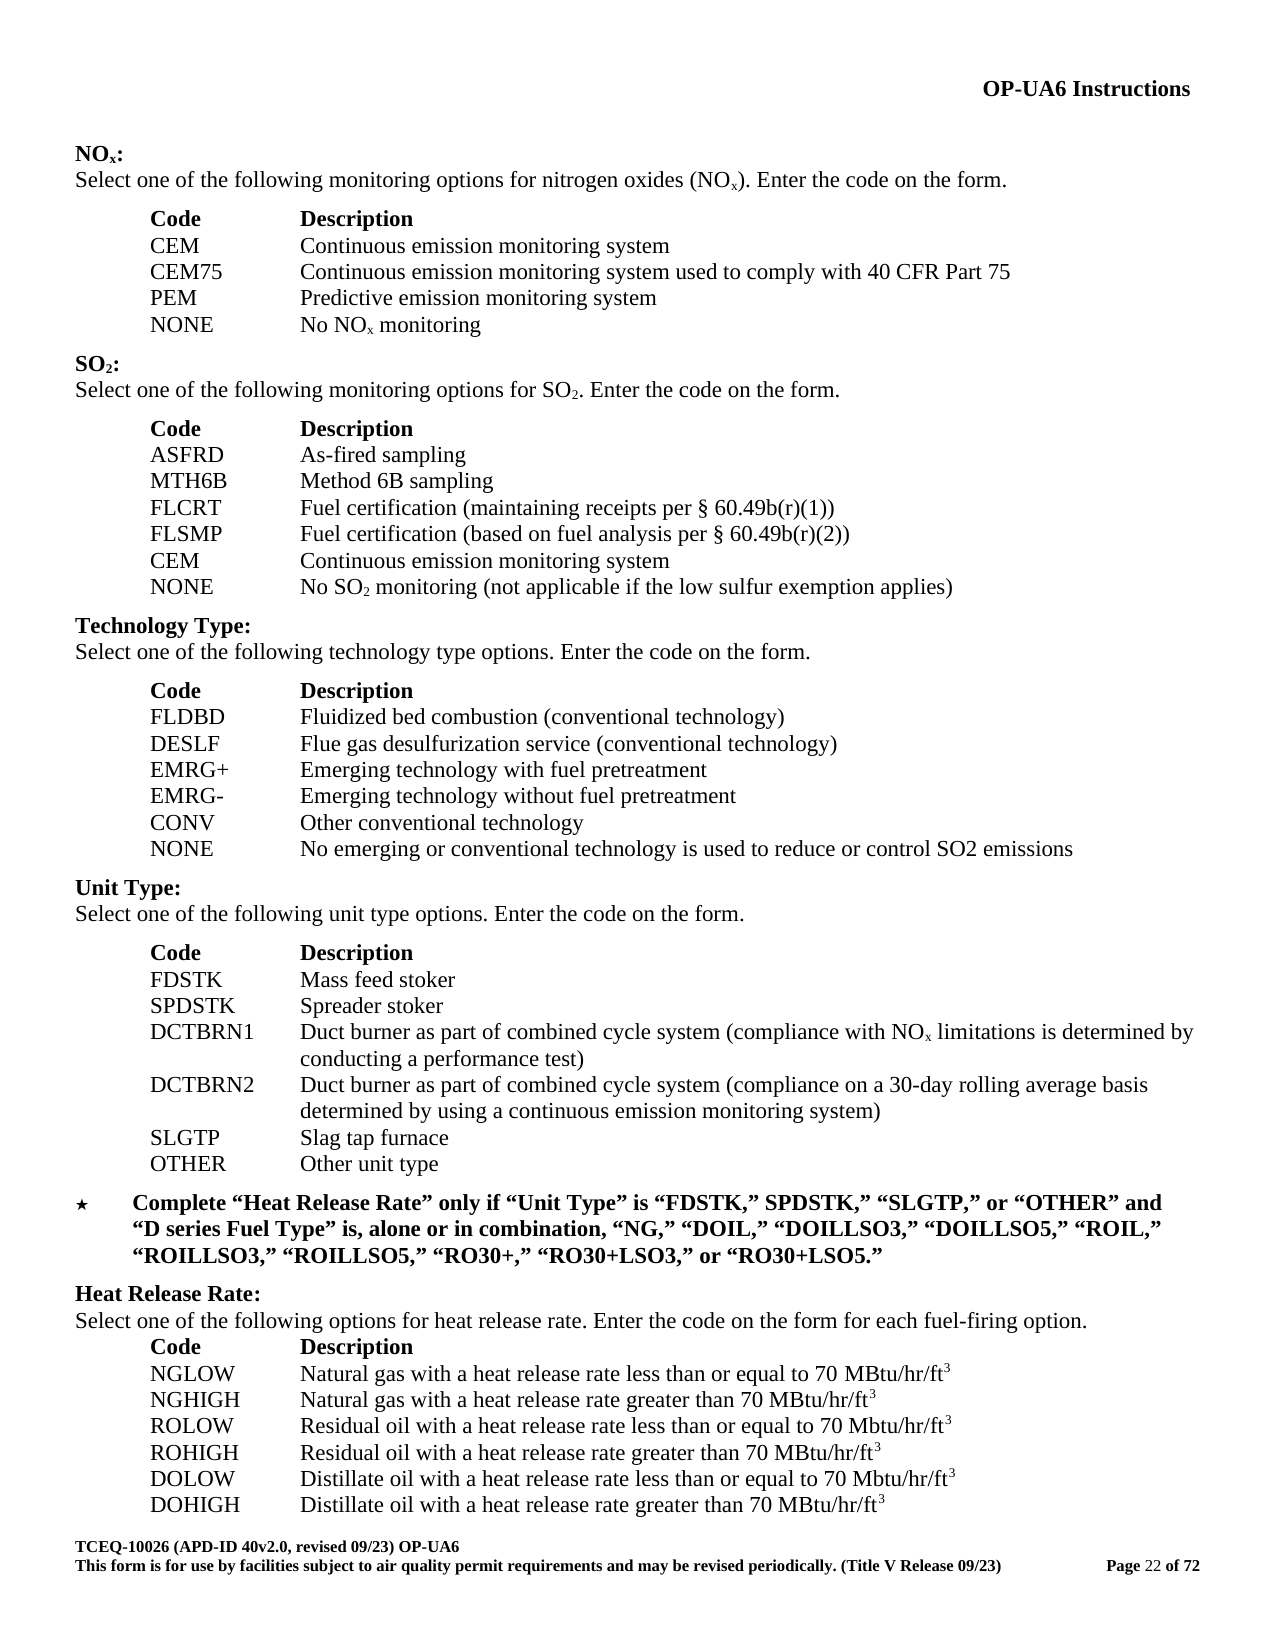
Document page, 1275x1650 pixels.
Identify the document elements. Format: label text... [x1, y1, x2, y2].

text DOLOW Distillate oil with a heat release rate less than or equal to 70 Mbtu/hr/ft3 [150, 1465, 1200, 1491]
text Code Description [150, 415, 1200, 441]
text NONE No emerging or conventional technology is used to reduce or control SO2 emissions [150, 835, 1200, 862]
text ASFRD As-fired sampling [150, 441, 1200, 468]
text FLCRT Fuel certification (maintaining receipts per § 60.49b(r)(1)) [150, 494, 1200, 520]
text Code Description [150, 939, 1200, 966]
text SO2: [75, 350, 1200, 376]
text OTHER Other unit type [150, 1150, 1200, 1176]
text Select one of the following technology type options. Enter the code on the form. [75, 638, 1200, 664]
text Unit Type: [75, 874, 1200, 900]
text Select one of the following options for heat release rate. Enter the code on the form for each fuel-firing option. [75, 1307, 1200, 1333]
text CEM Continuous emission monitoring system [150, 232, 1200, 258]
text DCTBRN1 Duct burner as part of combined cycle system (compliance with NOx limitations is determined by conducting a performance test) [150, 1018, 1200, 1071]
text NOx: [75, 140, 1200, 167]
text CONV Other conventional technology [150, 809, 1200, 835]
text FLSMP Fuel certification (based on fuel analysis per § 60.49b(r)(2)) [150, 520, 1200, 547]
text NGHIGH Natural gas with a heat release rate greater than 70 MBtu/hr/ft3 [150, 1386, 1200, 1412]
text NONE No NOx monitoring [150, 311, 1200, 337]
text FDSTK Mass feed stoker [150, 966, 1200, 992]
text NONE No SO2 monitoring (not applicable if the low sulfur exemption applies) [150, 573, 1200, 599]
text Code Description [150, 677, 1200, 703]
text DOHIGH Distillate oil with a heat release rate greater than 70 MBtu/hr/ft3 [150, 1491, 1200, 1518]
text EMRG- Emerging technology without fuel pretreatment [150, 782, 1200, 809]
text Heat Release Rate: [75, 1281, 1200, 1307]
text DCTBRN2 Duct burner as part of combined cycle system (compliance on a 30-day rolling average basis determined by using a continuous emission monitoring system) [150, 1071, 1200, 1124]
text SPDSTK Spreader stoker [150, 992, 1200, 1018]
text Select one of the following monitoring options for SO2. Enter the code on the form. [75, 376, 1200, 402]
text CEM Continuous emission monitoring system [150, 547, 1200, 573]
text DESLF Flue gas desulfurization service (conventional technology) [150, 730, 1200, 756]
text Select one of the following unit type options. Enter the code on the form. [75, 900, 1200, 927]
text PEM Predictive emission monitoring system [150, 284, 1200, 311]
text FLDBD Fluidized bed combustion (conventional technology) [150, 703, 1200, 730]
text CEM75 Continuous emission monitoring system used to comply with 40 CFR Part 75 [150, 258, 1200, 284]
list Complete “Heat Release Rate” only if “Unit Type” is “FDSTK,” SPDSTK,” “SLGTP,” or “OTHER” and “D series Fuel Type” is, alone or in combination, “NG,” “DOIL,” “DOILLSO3,” “DOILLSO5,” “ROIL,” “ROILLSO3,” “ROILLSO5,” “RO30+,” “RO30+LSO3,” or “RO30+LSO5.” [75, 1189, 1200, 1268]
text ROHIGH Residual oil with a heat release rate greater than 70 MBtu/hr/ft3 [150, 1439, 1200, 1465]
text MTH6B Method 6B sampling [150, 468, 1200, 494]
text EMRG+ Emerging technology with fuel pretreatment [150, 756, 1200, 782]
text Technology Type: [75, 612, 1200, 638]
text Select one of the following monitoring options for nitrogen oxides (NOx). Enter the code on the form. [75, 167, 1200, 193]
text Code Description [150, 205, 1200, 232]
text SLGTP Slag tap furnace [150, 1124, 1200, 1150]
text NGLOW Natural gas with a heat release rate less than or equal to 70 MBtu/hr/ft3 [150, 1359, 1200, 1386]
text Code Description [150, 1333, 1200, 1359]
text ROLOW Residual oil with a heat release rate less than or equal to 70 Mbtu/hr/ft3 [150, 1412, 1200, 1439]
